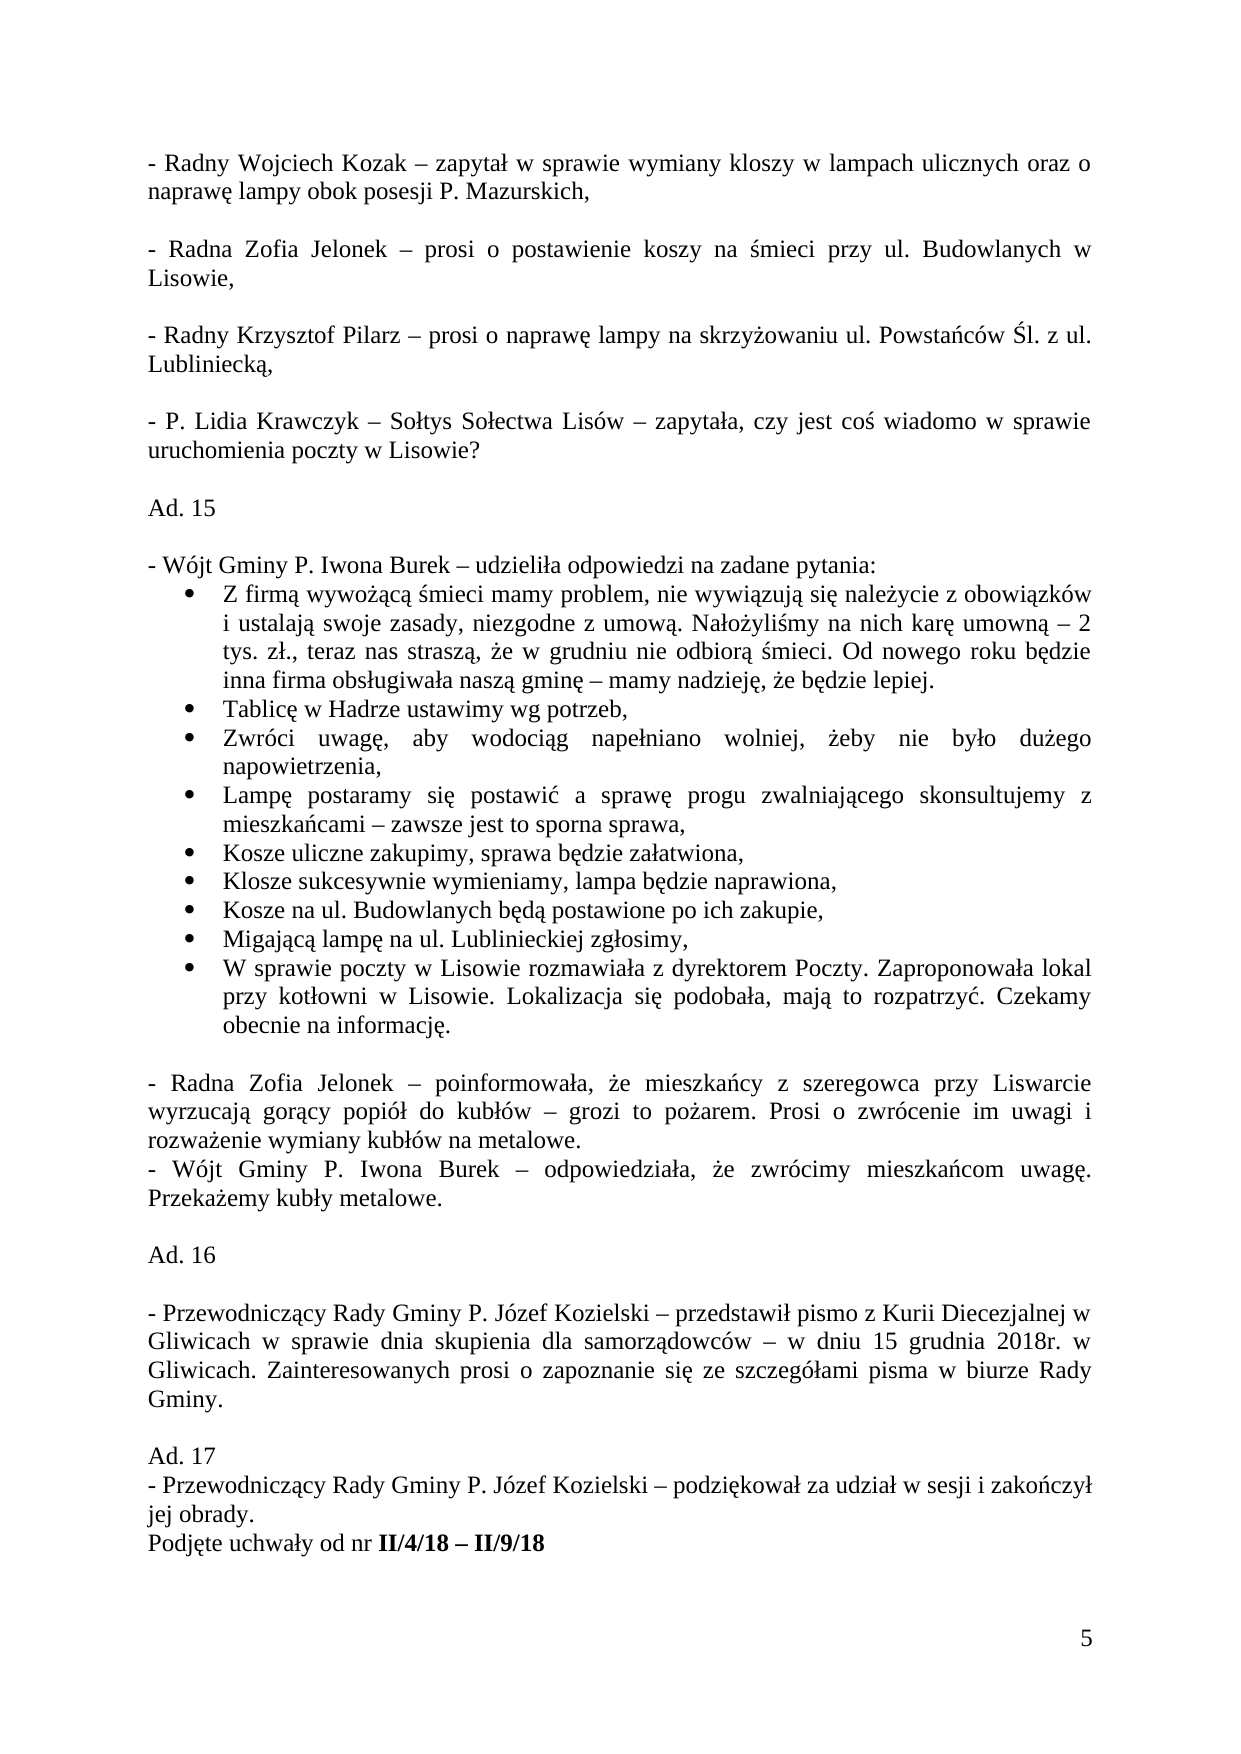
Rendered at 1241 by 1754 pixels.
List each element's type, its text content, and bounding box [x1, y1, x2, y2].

text - P. Lidia Krawczyk – Sołtys Sołectwa Lisów – zapytała, czy jest coś wiadomo w sprawie uruchomienia poczty w Lisowie? [148, 406, 1093, 464]
list Kosze na ul. Budowlanych będą postawione po ich zakupie, [185, 895, 1093, 924]
list Kosze uliczne zakupimy, sprawa będzie załatwiona, [185, 838, 1093, 866]
text - Przewodniczący Rady Gminy P. Józef Kozielski – podziękował za udział w sesji i zakończył jej obrady. [148, 1470, 1093, 1528]
text - Wójt Gminy P. Iwona Burek – udzieliła odpowiedzi na zadane pytania: [148, 550, 1093, 579]
text - Radna Zofia Jelonek – poinformowała, że mieszkańcy z szeregowca przy Liswarcie wyrzucają gorący popiół do kubłów – grozi to pożarem. Prosi o zwrócenie im uwagi i rozważenie wymiany kubłów na metalowe. [148, 1068, 1093, 1154]
list Z firmą wywożącą śmieci mamy problem, nie wywiązują się należycie z obowiązków i ustalają swoje zasady, niezgodne z umową. Nałożyliśmy na nich karę umowną – 2 tys. zł., teraz nas straszą, że w grudniu nie odbiorą śmieci. Od nowego roku będzie inna firma obsługiwała naszą gminę – mamy nadzieję, że będzie lepiej. [185, 579, 1093, 694]
list Lampę postaramy się postawić a sprawę progu zwalniającego skonsultujemy z mieszkańcami – zawsze jest to sporna sprawa, [185, 780, 1093, 838]
list Zwróci uwagę, aby wodociąg napełniano wolniej, żeby nie było dużego napowietrzenia, [185, 723, 1093, 780]
text - Radna Zofia Jelonek – prosi o postawienie koszy na śmieci przy ul. Budowlanych w Lisowie, [148, 234, 1093, 291]
text - Radny Wojciech Kozak – zapytał w sprawie wymiany kloszy w lampach ulicznych oraz o naprawę lampy obok posesji P. Mazurskich, [148, 148, 1093, 205]
list Tablicę w Hadrze ustawimy wg potrzeb, [185, 694, 1093, 723]
text Ad. 15 [148, 493, 1093, 521]
list Klosze sukcesywnie wymieniamy, lampa będzie naprawiona, [185, 866, 1093, 895]
text - Przewodniczący Rady Gminy P. Józef Kozielski – przedstawił pismo z Kurii Diecezjalnej w Gliwicach w sprawie dnia skupienia dla samorządowców – w dniu 15 grudnia 2018r. w Gliwicach. Zainteresowanych prosi o zapoznanie się ze szczegółami pisma w biurze Rady Gminy. [148, 1298, 1093, 1413]
list Migającą lampę na ul. Lublinieckiej zgłosimy, [185, 924, 1093, 953]
text Ad. 16 [148, 1240, 1093, 1269]
text - Wójt Gminy P. Iwona Burek – odpowiedziała, że zwrócimy mieszkańcom uwagę. Przekażemy kubły metalowe. [148, 1154, 1093, 1211]
text Podjęte uchwały od nr II/4/18 – II/9/18 [148, 1528, 1093, 1556]
text - Radny Krzysztof Pilarz – prosi o naprawę lampy na skrzyżowaniu ul. Powstańców Śl. z ul. Lubliniecką, [148, 320, 1093, 378]
list W sprawie poczty w Lisowie rozmawiała z dyrektorem Poczty. Zaproponowała lokal przy kotłowni w Lisowie. Lokalizacja się podobała, mają to rozpatrzyć. Czekamy obecnie na informację. [185, 953, 1093, 1039]
text Ad. 17 [148, 1441, 1093, 1470]
